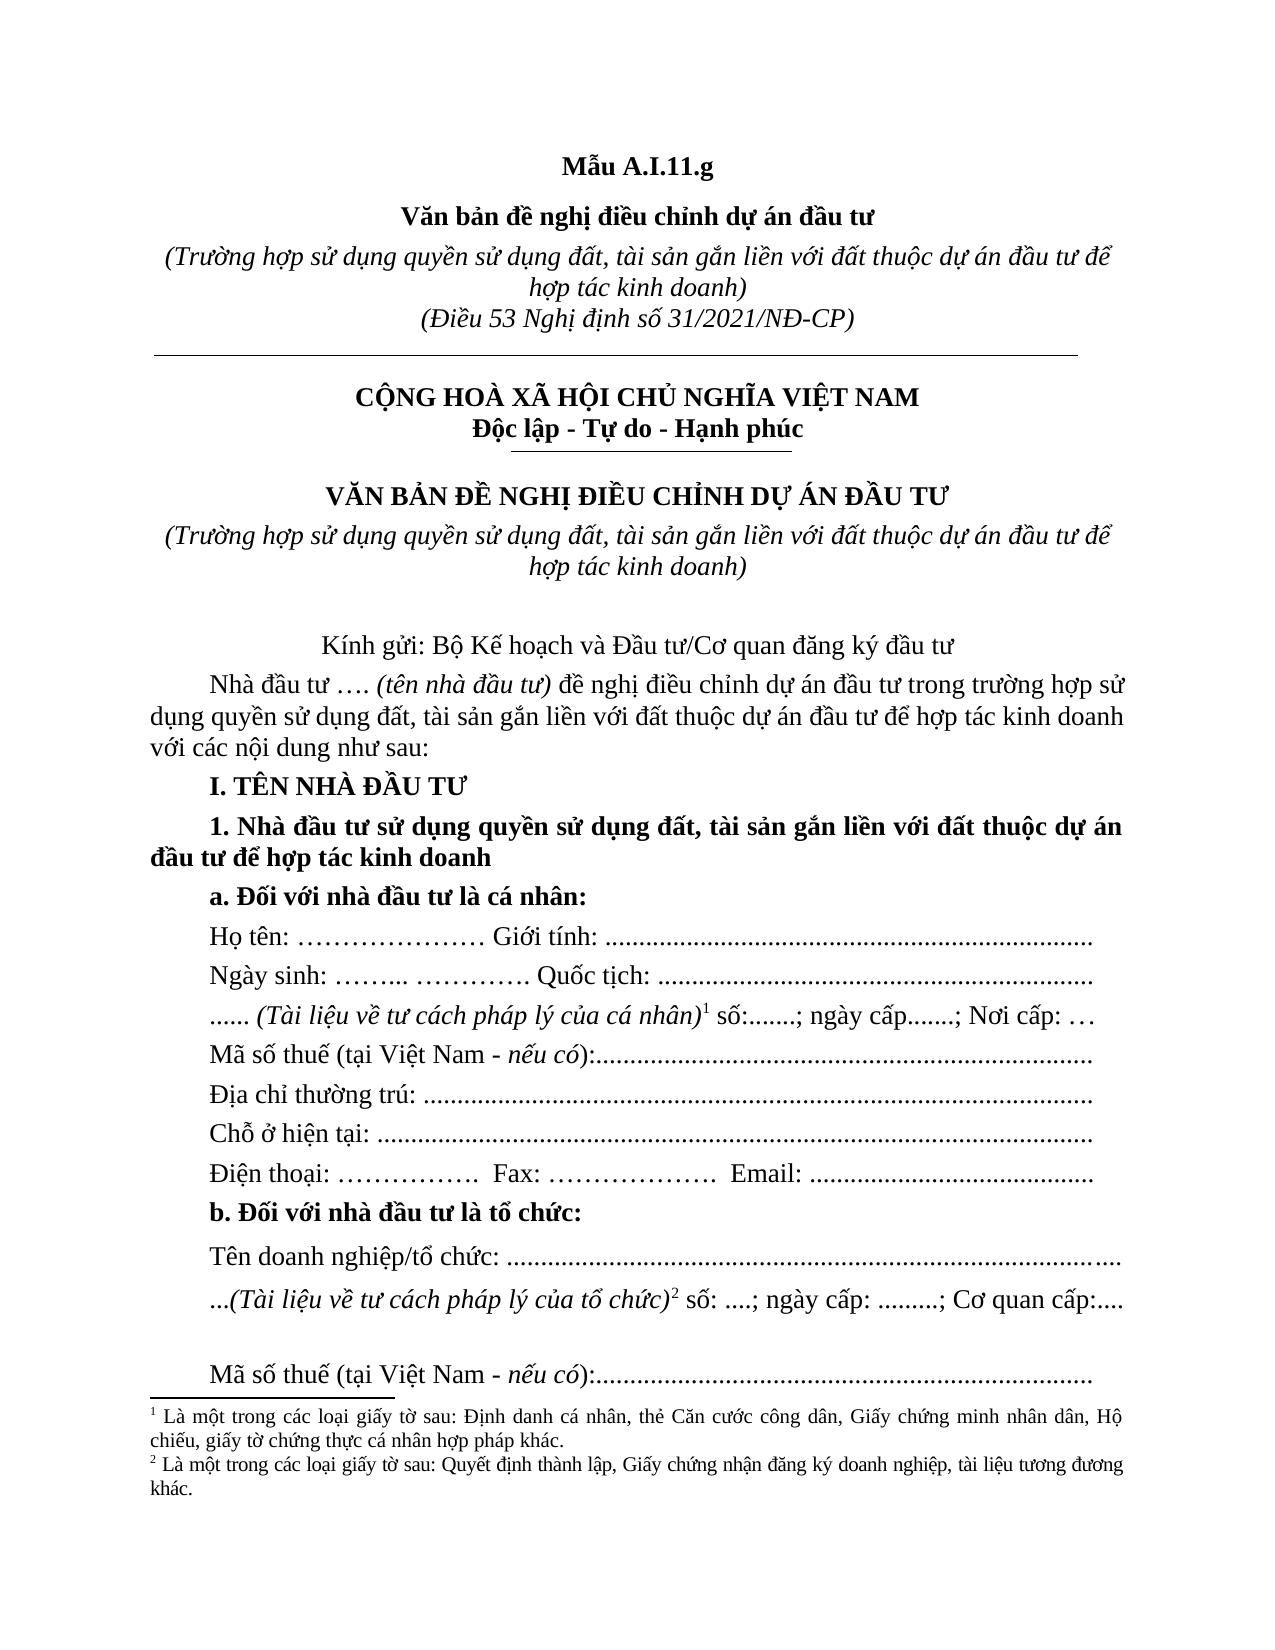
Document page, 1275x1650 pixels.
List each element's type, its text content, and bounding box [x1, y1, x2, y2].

text Địa chỉ thường trú: [150, 1078, 1125, 1109]
text Mã số thuế (tại Việt Nam - nếu có): [150, 1358, 1125, 1389]
text Ngày sinh: ……... …………. Quốc tịch: [150, 959, 1125, 991]
text 1. Nhà đầu tư sử dụng quyền sử dụng đất, tài sản gắn liền với đất thuộc dự án đầu tư để hợp tác kinh doanh [150, 810, 1125, 872]
text (Trường hợp sử dụng quyền sử dụng đất, tài sản gắn liền với đất thuộc dự án đầu tư để hợp tác kinh doanh) [150, 519, 1125, 581]
text ...... (Tài liệu về tư cách pháp lý của cá nhân) số:.......; ngày cấp.......; Nơi cấp: [150, 999, 1125, 1030]
text Nhà đầu tư …. (tên nhà đầu tư) đề nghị điều chỉnh dự án đầu tư trong trường hợp sử dụng quyền sử dụng đất, tài sản gắn liền với đất thuộc dự án đầu tư để hợp tác kinh doanh với các nội dung như sau: [150, 669, 1125, 762]
text b. Đối với nhà đầu tư là tổ chức: [150, 1196, 1125, 1227]
text Mã số thuế (tại Việt Nam - nếu có): [150, 1038, 1125, 1069]
text a. Đối với nhà đầu tư là cá nhân: [150, 881, 1125, 912]
text Họ tên: ………………… Giới tính: [150, 920, 1125, 951]
text ...(Tài liệu về tư cách pháp lý của tổ chức) số: ....; ngày cấp: .........; Cơ quan cấp:.... [150, 1284, 1125, 1346]
text I. TÊN NHÀ ĐẦU TƯ [150, 770, 1125, 802]
text Tên doanh nghiệp/tổ chức: .... [150, 1240, 1125, 1271]
text VĂN BẢN ĐỀ NGHỊ ĐIỀU CHỈNH DỰ ÁN ĐẦU TƯ [150, 479, 1125, 511]
text (Trường hợp sử dụng quyền sử dụng đất, tài sản gắn liền với đất thuộc dự án đầu tư để hợp tác kinh doanh) (Điều 53 Nghị định số 31/2021/NĐ-CP) [150, 240, 1125, 333]
text Điện thoại: ……………. Fax: ………………. Email: [150, 1157, 1125, 1188]
text Mẫu A.I.11.g [150, 150, 1125, 181]
text Kính gửi: Bộ Kế hoạch và Đầu tư/Cơ quan đăng ký đầu tư [150, 629, 1125, 660]
text CỘNG HOÀ XÃ HỘI CHỦ NGHĨA VIỆT NAM Độc lập - Tự do - Hạnh phúc [150, 381, 1125, 471]
text Chỗ ở hiện tại: [150, 1117, 1125, 1148]
text Văn bản đề nghị điều chỉnh dự án đầu tư [150, 200, 1125, 231]
